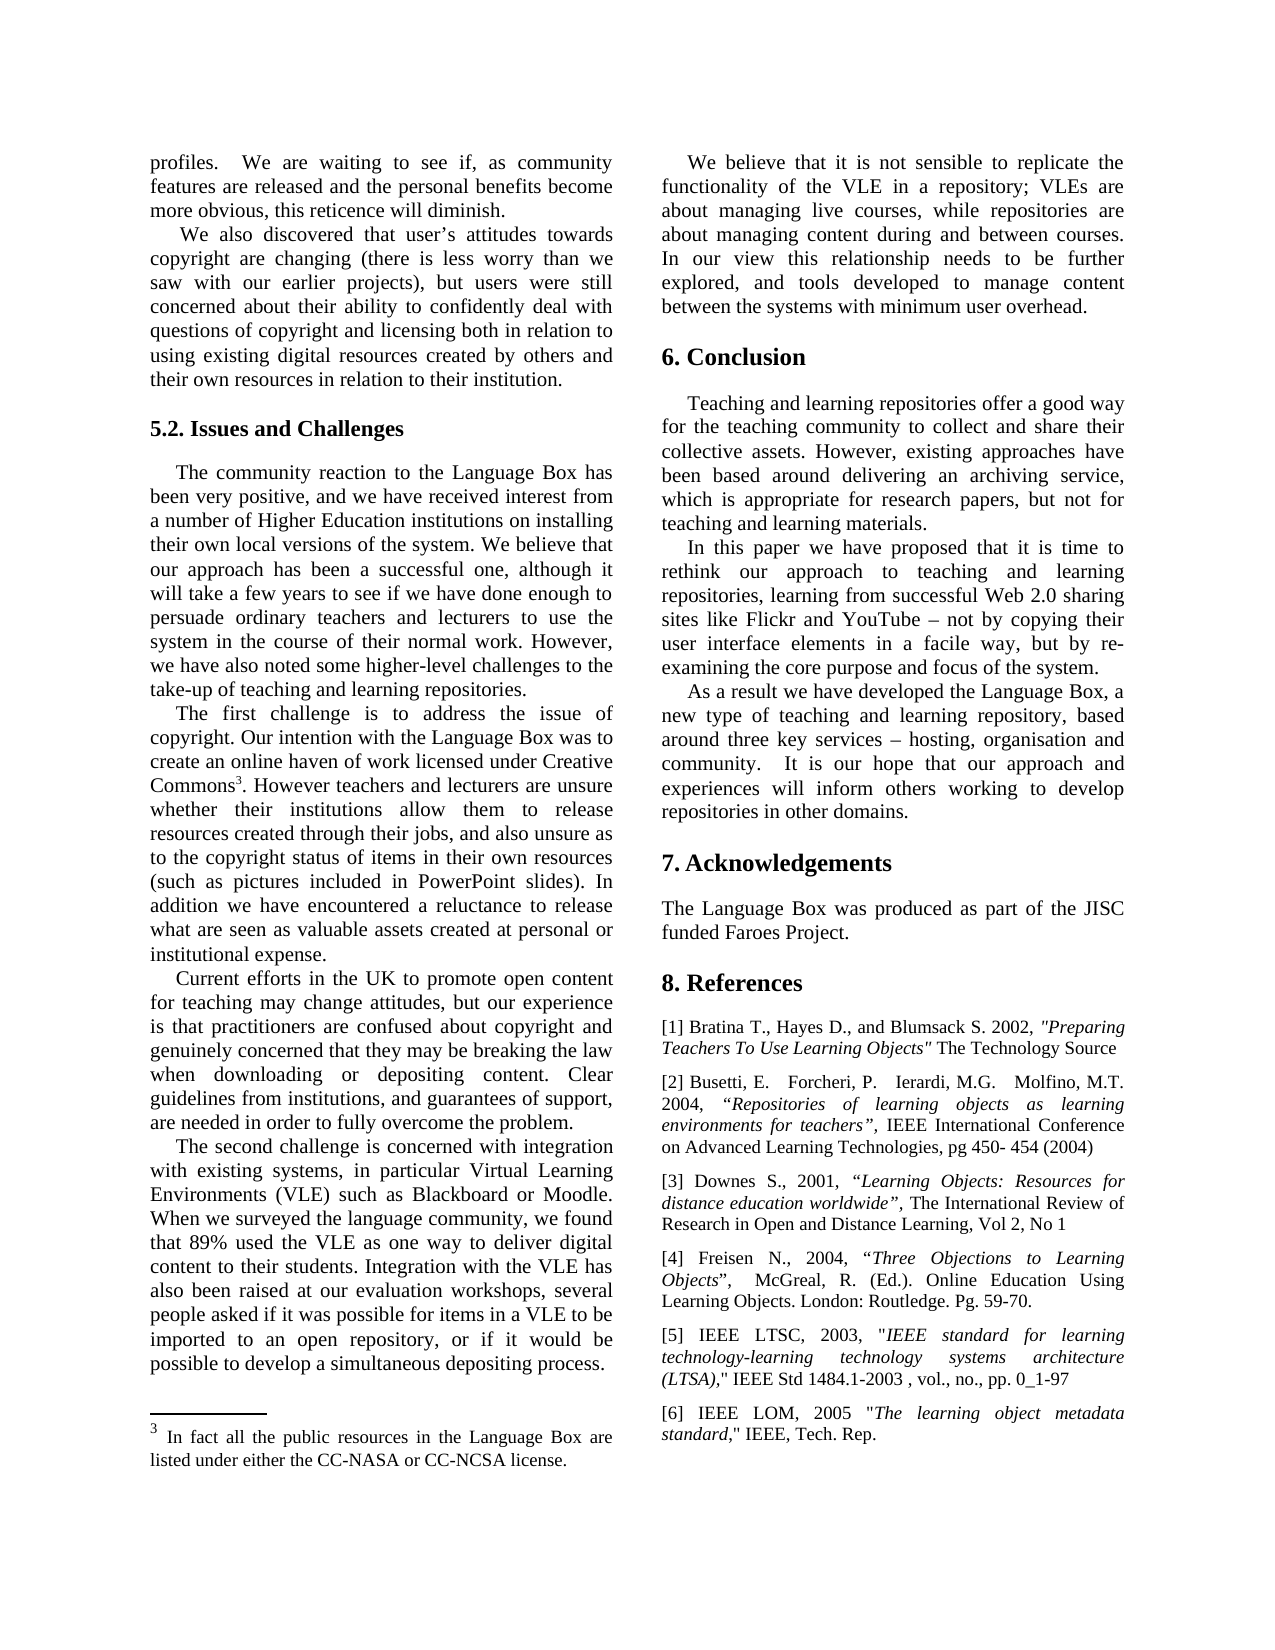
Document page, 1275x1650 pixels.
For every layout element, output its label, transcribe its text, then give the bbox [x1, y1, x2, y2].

text In this paper we have proposed that it is time to rethink our approach to teaching and learning repositories, learning from successful Web 2.0 sharing sites like Flickr and YouTube – not by copying their user interface elements in a facile way, but by re-examining the core purpose and focus of the system. [661, 535, 1125, 679]
text Teaching and learning repositories offer a good way for the teaching community to collect and share their collective assets. However, existing approaches have been based around delivering an archiving service, which is appropriate for research papers, but not for teaching and learning materials. [661, 390, 1125, 535]
subtitle 5.2. Issues and Challenges [150, 415, 613, 441]
text As a result we have developed the Language Box, a new type of teaching and learning repository, based around three key services – hosting, organisation and community. It is our hope that our approach and experiences will inform others working to develop repositories in other domains. [661, 679, 1125, 823]
subtitle 6. Conclusion [661, 342, 1125, 371]
text The Language Box was produced as part of the JISC funded Faroes Project. [661, 896, 1125, 944]
text The second challenge is concerned with integration with existing systems, in particular Virtual Learning Environments (VLE) such as Blackboard or Moodle. When we surveyed the language community, we found that 89% used the VLE as one way to deliver digital content to their students. Integration with the VLE has also been raised at our evaluation workshops, several people asked if it was possible for items in a VLE to be imported to an open repository, or if it would be possible to develop a simultaneous depositing process. [150, 1134, 613, 1374]
text [4] Freisen N., 2004, “Three Objections to Learning Objects”, McGreal, R. (Ed.). Online Education Using Learning Objects. London: Routledge. Pg. 59-70. [661, 1247, 1125, 1312]
text [6] IEEE LOM, 2005 "The learning object metadata standard," IEEE, Tech. Rep. [661, 1402, 1125, 1445]
text Current efforts in the UK to promote open content for teaching may change attitudes, but our experience is that practitioners are confused about copyright and genuinely concerned that they may be breaking the law when downloading or depositing content. Clear guidelines from institutions, and guarantees of support, are needed in order to fully overcome the problem. [150, 966, 613, 1134]
text [5] IEEE LTSC, 2003, "IEEE standard for learning technology-learning technology systems architecture (LTSA)," IEEE Std 1484.1-2003 , vol., no., pp. 0_1-97 [661, 1324, 1125, 1389]
subtitle 7. Acknowledgements [661, 848, 1125, 876]
text We believe that it is not sensible to replicate the functionality of the VLE in a repository; VLEs are about managing live courses, while repositories are about managing content during and between courses. In our view this relationship needs to be further explored, and tools developed to manage content between the systems with minimum user overhead. [661, 150, 1125, 318]
text The first challenge is to address the issue of copyright. Our intention with the Language Box was to create an online haven of work licensed under Creative Commons. However teachers and lecturers are unsure whether their institutions allow them to release resources created through their jobs, and also unsure as to the copyright status of items in their own resources (such as pictures included in PowerPoint slides). In addition we have encountered a reluctance to release what are seen as valuable assets created at personal or institutional expense. [150, 701, 613, 966]
text [3] Downes S., 2001, “Learning Objects: Resources for distance education worldwide”, The International Review of Research in Open and Distance Learning, Vol 2, No 1 [661, 1170, 1125, 1235]
text The community reaction to the Language Box has been very positive, and we have received interest from a number of Higher Education institutions on installing their own local versions of the system. We believe that our approach has been a successful one, although it will take a few years to see if we have done enough to persuade ordinary teachers and lecturers to use the system in the course of their normal work. However, we have also noted some higher-level challenges to the take-up of teaching and learning repositories. [150, 460, 613, 701]
subtitle 8. References [661, 968, 1125, 996]
text [1] Bratina T., Hayes D., and Blumsack S. 2002, "Preparing Teachers To Use Learning Objects" The Technology Source [661, 1016, 1125, 1059]
text [2] Busetti, E. Forcheri, P. Ierardi, M.G. Molfino, M.T. 2004, “Repositories of learning objects as learning environments for teachers”, IEEE International Conference on Advanced Learning Technologies, pg 450- 454 (2004) [661, 1071, 1125, 1157]
text We also discovered that user’s attitudes towards copyright are changing (there is less worry than we saw with our earlier projects), but users were still concerned about their ability to confidently deal with questions of copyright and licensing both in relation to using existing digital resources created by others and their own resources in relation to their institution. [150, 222, 613, 391]
